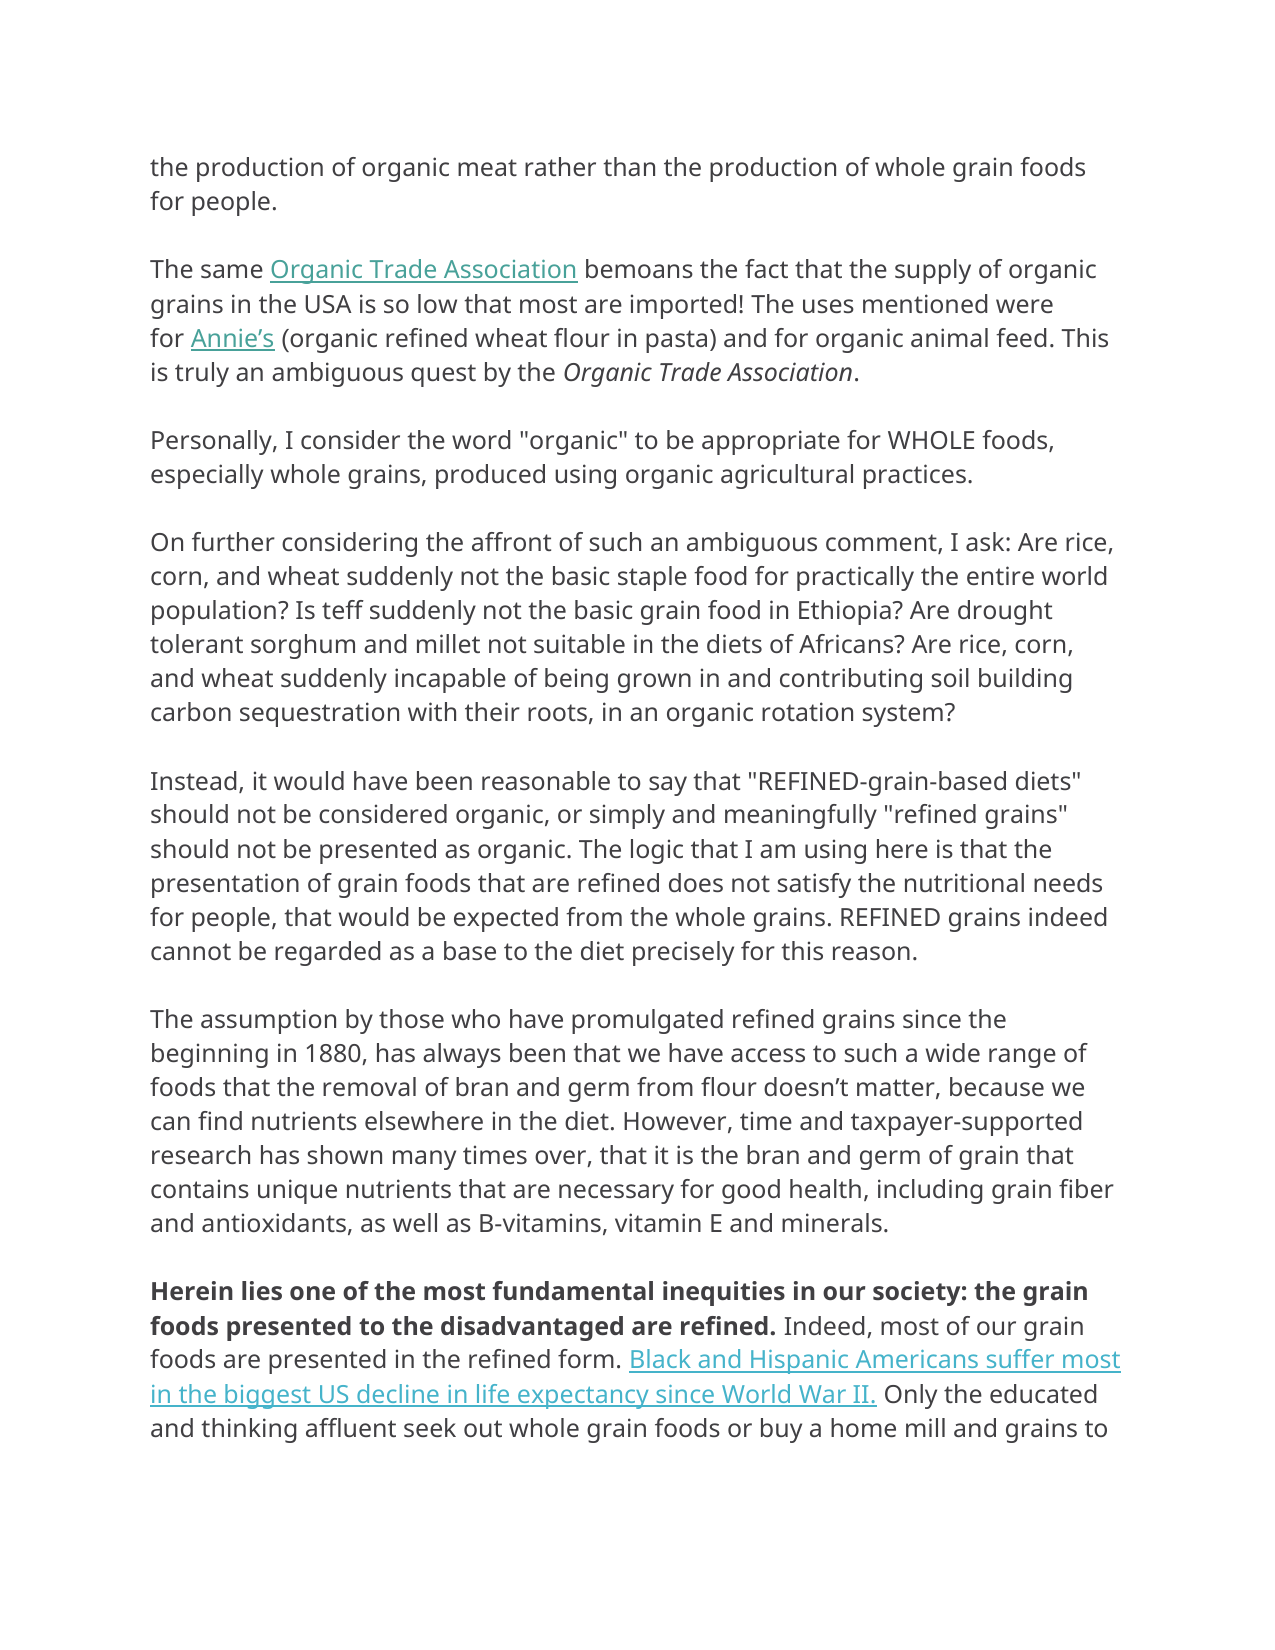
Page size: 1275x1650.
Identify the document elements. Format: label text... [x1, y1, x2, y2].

text On further considering the affront of such an ambiguous comment, I ask: Are rice, corn, and wheat suddenly not the basic staple food for practically the entire world population? Is teff suddenly not the basic grain food in Ethiopia? Are drought tolerant sorghum and millet not suitable in the diets of Africans? Are rice, corn, and wheat suddenly incapable of being grown in and contributing soil building carbon sequestration with their roots, in an organic rotation system? [150, 525, 1125, 729]
text The assumption by those who have promulgated refined grains since the beginning in 1880, has always been that we have access to such a wide range of foods that the removal of bran and germ from flour doesn’t matter, because we can find nutrients elsewhere in the diet. However, time and taxpayer-supported research has shown many times over, that it is the bran and germ of grain that contains unique nutrients that are necessary for good health, including grain fiber and antioxidants, as well as B-vitamins, vitamin E and minerals. [150, 1002, 1125, 1240]
text Personally, I consider the word "organic" to be appropriate for WHOLE foods, especially whole grains, produced using organic agricultural practices. [150, 422, 1125, 491]
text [150, 1274, 1125, 1444]
text The same Organic Trade Association bemoans the fact that the supply of organic grains in the USA is so low that most are imported! The uses mentioned were for Annie’s (organic refined wheat flour in pasta) and for organic animal feed. This is truly an ambiguous quest by the Organic Trade Association. [150, 252, 1125, 388]
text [150, 150, 1125, 218]
text Instead, it would have been reasonable to say that "REFINED-grain-based diets" should not be considered organic, or simply and meaningfully "refined grains" should not be presented as organic. The logic that I am using here is that the presentation of grain foods that are refined does not satisfy the nutritional needs for people, that would be expected from the whole grains. REFINED grains indeed cannot be regarded as a base to the diet precisely for this reason. [150, 763, 1125, 967]
